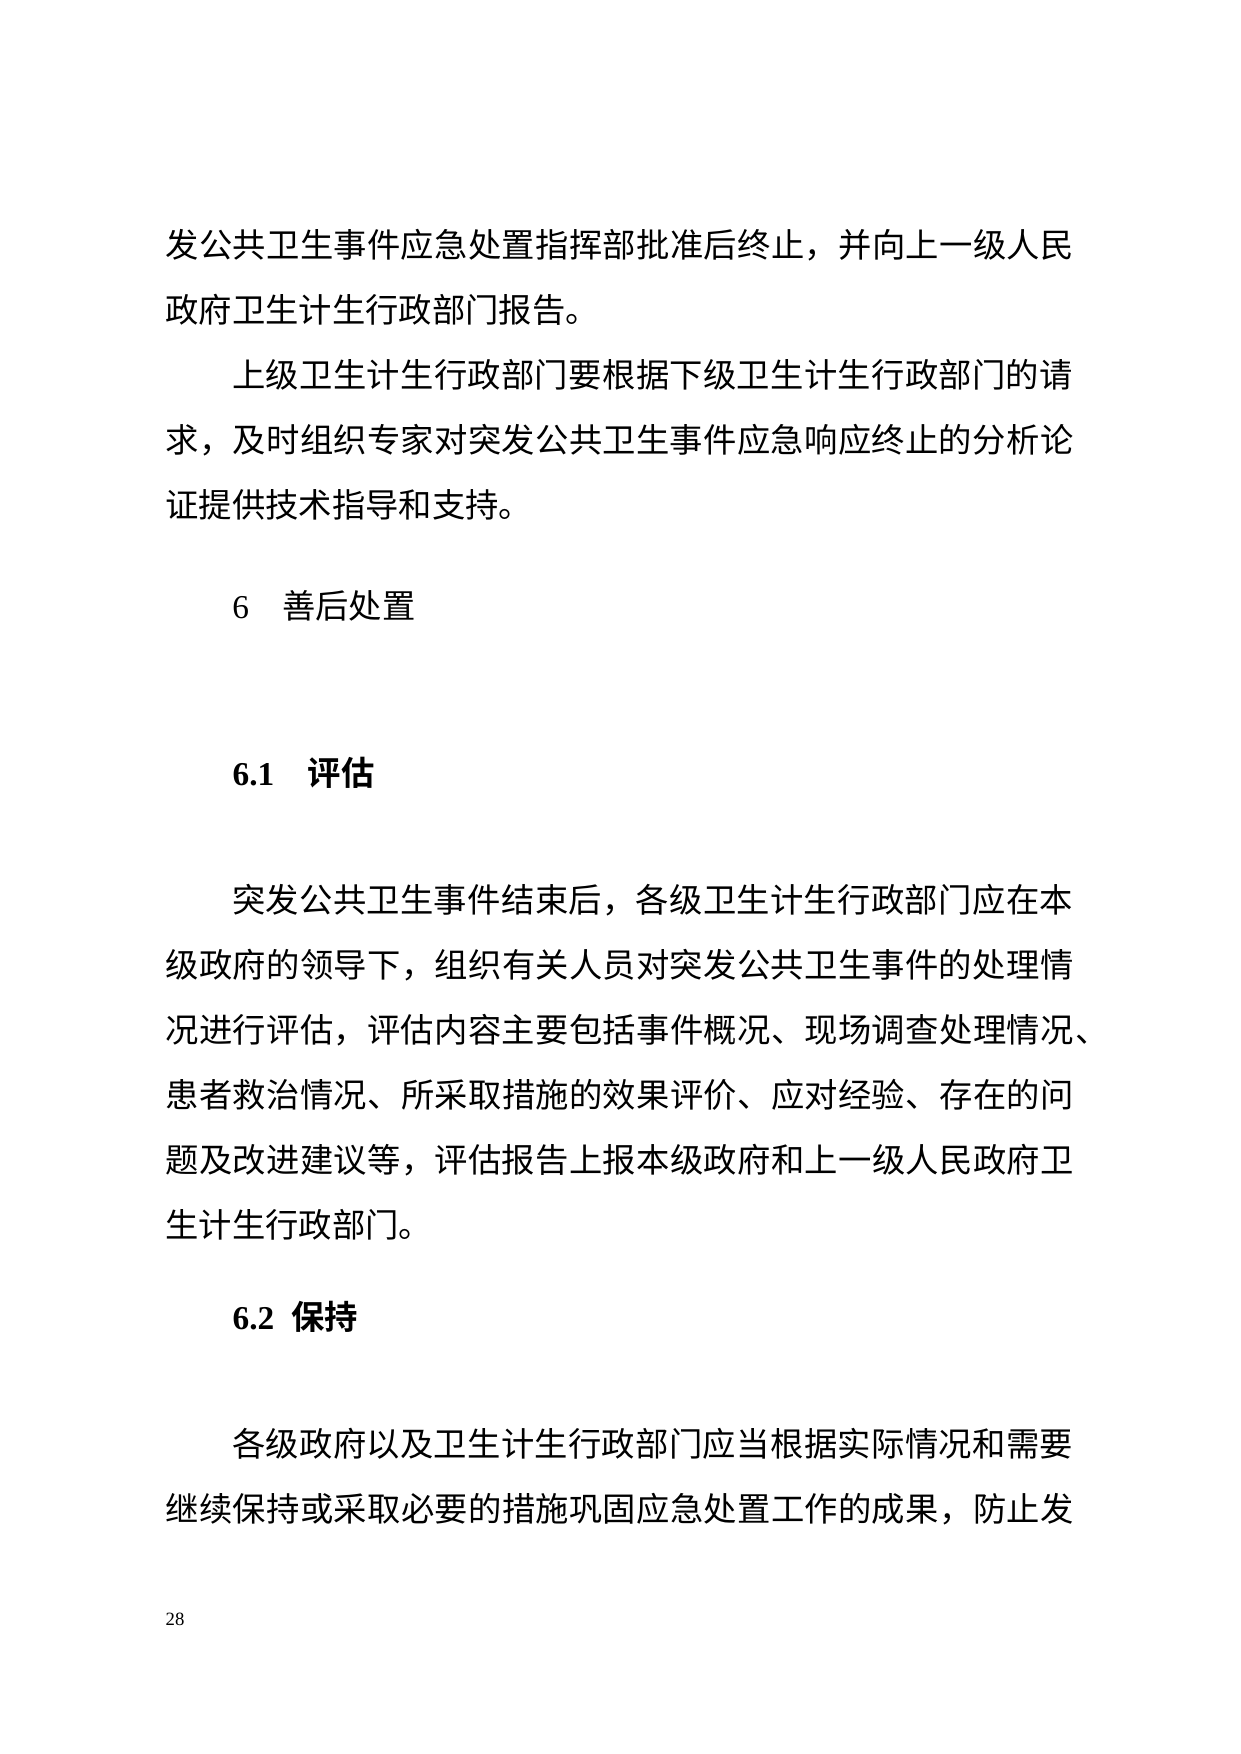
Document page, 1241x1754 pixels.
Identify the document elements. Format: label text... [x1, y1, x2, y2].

subtitle 6 善后处置 [165, 571, 1075, 636]
subtitle 6.2 保持 [165, 1283, 1075, 1348]
text 上级卫生计生行政部门要根据下级卫生计生行政部门的请求，及时组织专家对突发公共卫生事件应急响应终止的分析论证提供技术指导和支持。 [165, 341, 1075, 536]
subtitle 6.1 评估 [165, 738, 1075, 803]
text 突发公共卫生事件结束后，各级卫生计生行政部门应在本级政府的领导下，组织有关人员对突发公共卫生事件的处理情况进行评估，评估内容主要包括事件概况、现场调查处理情况、患者救治情况、所采取措施的效果评价、应对经验、存在的问题及改进建议等，评估报告上报本级政府和上一级人民政府卫生计生行政部门。 [165, 866, 1075, 1256]
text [165, 1410, 1075, 1540]
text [165, 211, 1075, 341]
